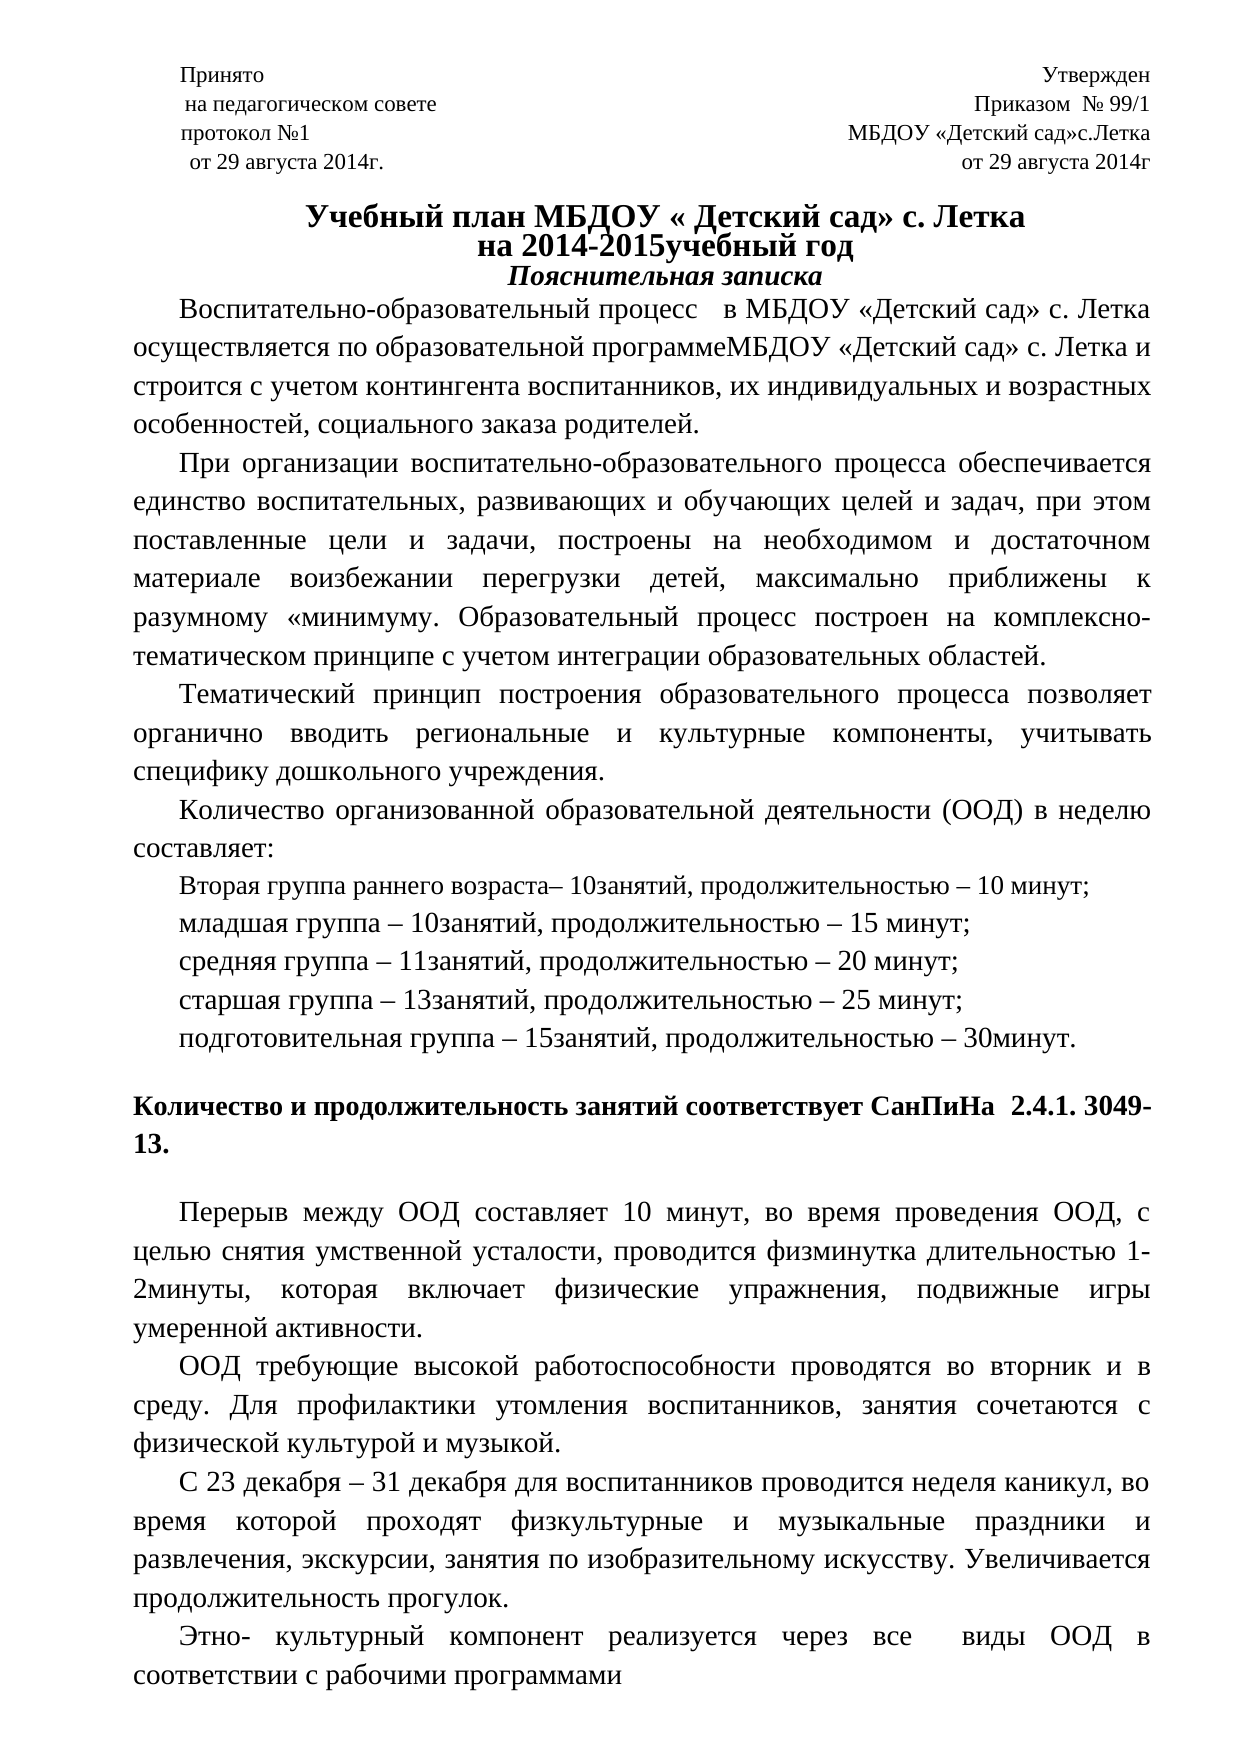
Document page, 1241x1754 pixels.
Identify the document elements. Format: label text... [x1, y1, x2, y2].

text протокол №1 МБДОУ «Детский сад»с.Летка [133, 117, 1152, 146]
text Перерыв между ООД составляет 10 минут, во время проведения ООД, с целью снятия умственной усталости, проводится физминутка длительностью 1-2минуты, которая включает физические упражнения, подвижные игры умеренной активности. [133, 1194, 1152, 1343]
text Пояснительная записка [133, 262, 1152, 291]
text Количество организованной образовательной деятельности (ООД) в неделю составляет: [133, 792, 1152, 864]
text Воспитательно-образовательный процесс в МБДОУ «Детский сад» с. Летка осуществляется по образовательной программеМБДОУ «Детский сад» с. Летка и строится с учетом контингента воспитанников, их индивидуальных и возрастных особенностей, социального заказа родителей. [133, 291, 1152, 440]
text на 2014-2015учебный год [133, 233, 1152, 262]
text Вторая группа раннего возраста– 10занятий, продолжительностью – 10 минут; [133, 869, 1152, 900]
text Этно- культурный компонент реализуется через все виды ООД в соответствии с рабочими программами [133, 1618, 1152, 1690]
text При организации воспитательно-образовательного процесса обеспечивается единство воспитательных, развивающих и обучающих целей и задач, при этом поставленные цели и задачи, построены на необходимом и достаточном материале воизбежании перегрузки детей, максимально приближены к разумному «минимуму. Образовательный процесс построен на комплексно-тематическом принципе с учетом интеграции образовательных областей. [133, 445, 1152, 671]
text Тематический принцип построения образовательного процесса позволяет органично вводить региональные и культурные компоненты, учитывать специфику дошкольного учреждения. [133, 676, 1152, 787]
text Принято Утвержден [133, 59, 1152, 88]
text от 29 августа 2014г. от 29 августа 2014г [133, 146, 1152, 175]
text старшая группа – 13занятий, продолжительностью – 25 минут; [133, 982, 1152, 1015]
text ООД требующие высокой работоспособности проводятся во вторник и в среду. Для профилактики утомления воспитанников, занятия сочетаются с физической культурой и музыкой. [133, 1348, 1152, 1459]
text на педагогическом совете Приказом № 99/1 [133, 88, 1152, 117]
text средняя группа – 11занятий, продолжительностью – 20 минут; [133, 943, 1152, 977]
text подготовительная группа – 15занятий, продолжительностью – 30минут. [133, 1020, 1152, 1054]
text младшая группа – 10занятий, продолжительностью – 15 минут; [133, 905, 1152, 938]
text Учебный план МБДОУ « Детский сад» с. Летка [133, 204, 1152, 233]
text С 23 декабря – 31 декабря для воспитанников проводится неделя каникул, во время которой проходят физкультурные и музыкальные праздники и развлечения, экскурсии, занятия по изобразительному искусству. Увеличивается продолжительность прогулок. [133, 1464, 1152, 1613]
text Количество и продолжительность занятий соответствует СанПиНа 2.4.1. 3049-13. [133, 1088, 1152, 1160]
